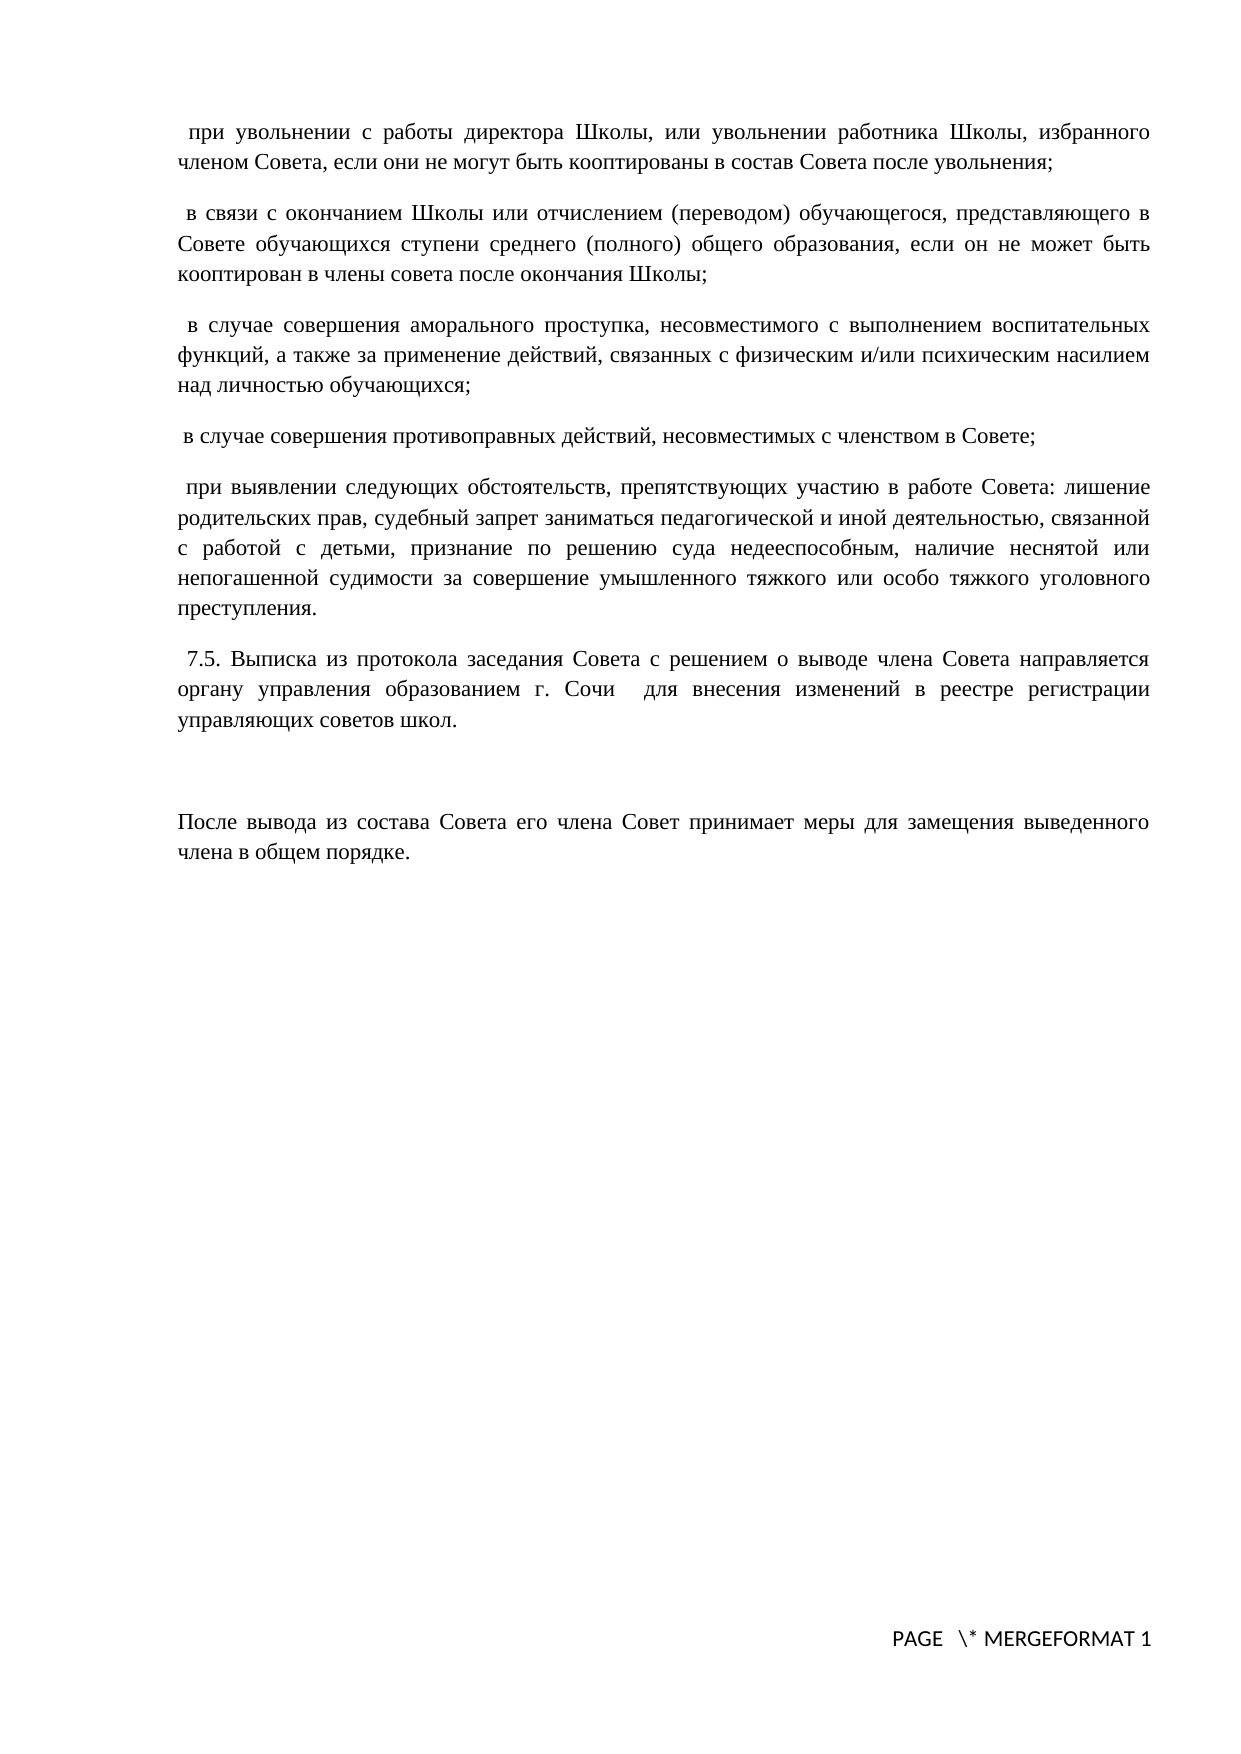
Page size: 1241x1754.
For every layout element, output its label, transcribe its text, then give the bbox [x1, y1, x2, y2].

text при выявлении следующих обстоятельств, препятствующих участию в работе Совета: лишение родительских прав, судебный запрет заниматься педагогической и иной деятельностью, связанной с работой с детьми, признание по решению суда недееспособным, наличие неснятой или непогашенной судимости за совершение умышленного тяжкого или особо тяжкого уголовного преступления. [177, 473, 1152, 621]
text в случае совершения противоправных действий, несовместимых с членством в Совете; [177, 422, 1152, 449]
text После вывода из состава Совета его члена Совет принимает меры для замещения выведенного члена в общем порядке. [177, 808, 1152, 864]
text в случае совершения аморального проступка, несовместимого с выполнением воспитательных функций, а также за применение действий, связанных с физическим и/или психическим насилием над личностью обучающихся; [177, 311, 1152, 398]
text при увольнении с работы директора Школы, или увольнении работника Школы, избранного членом Совета, если они не могут быть кооптированы в состав Совета после увольнения; [177, 118, 1152, 175]
text 7.5. Выписка из протокола заседания Совета с решением о выводе члена Совета направляется органу управления образованием г. Сочи для внесения изменений в реестре регистрации управляющих советов школ. [177, 645, 1152, 732]
text в связи с окончанием Школы или отчислением (переводом) обучающегося, представляющего в Совете обучающихся ступени среднего (полного) общего образования, если он не может быть кооптирован в члены совета после окончания Школы; [177, 199, 1152, 286]
